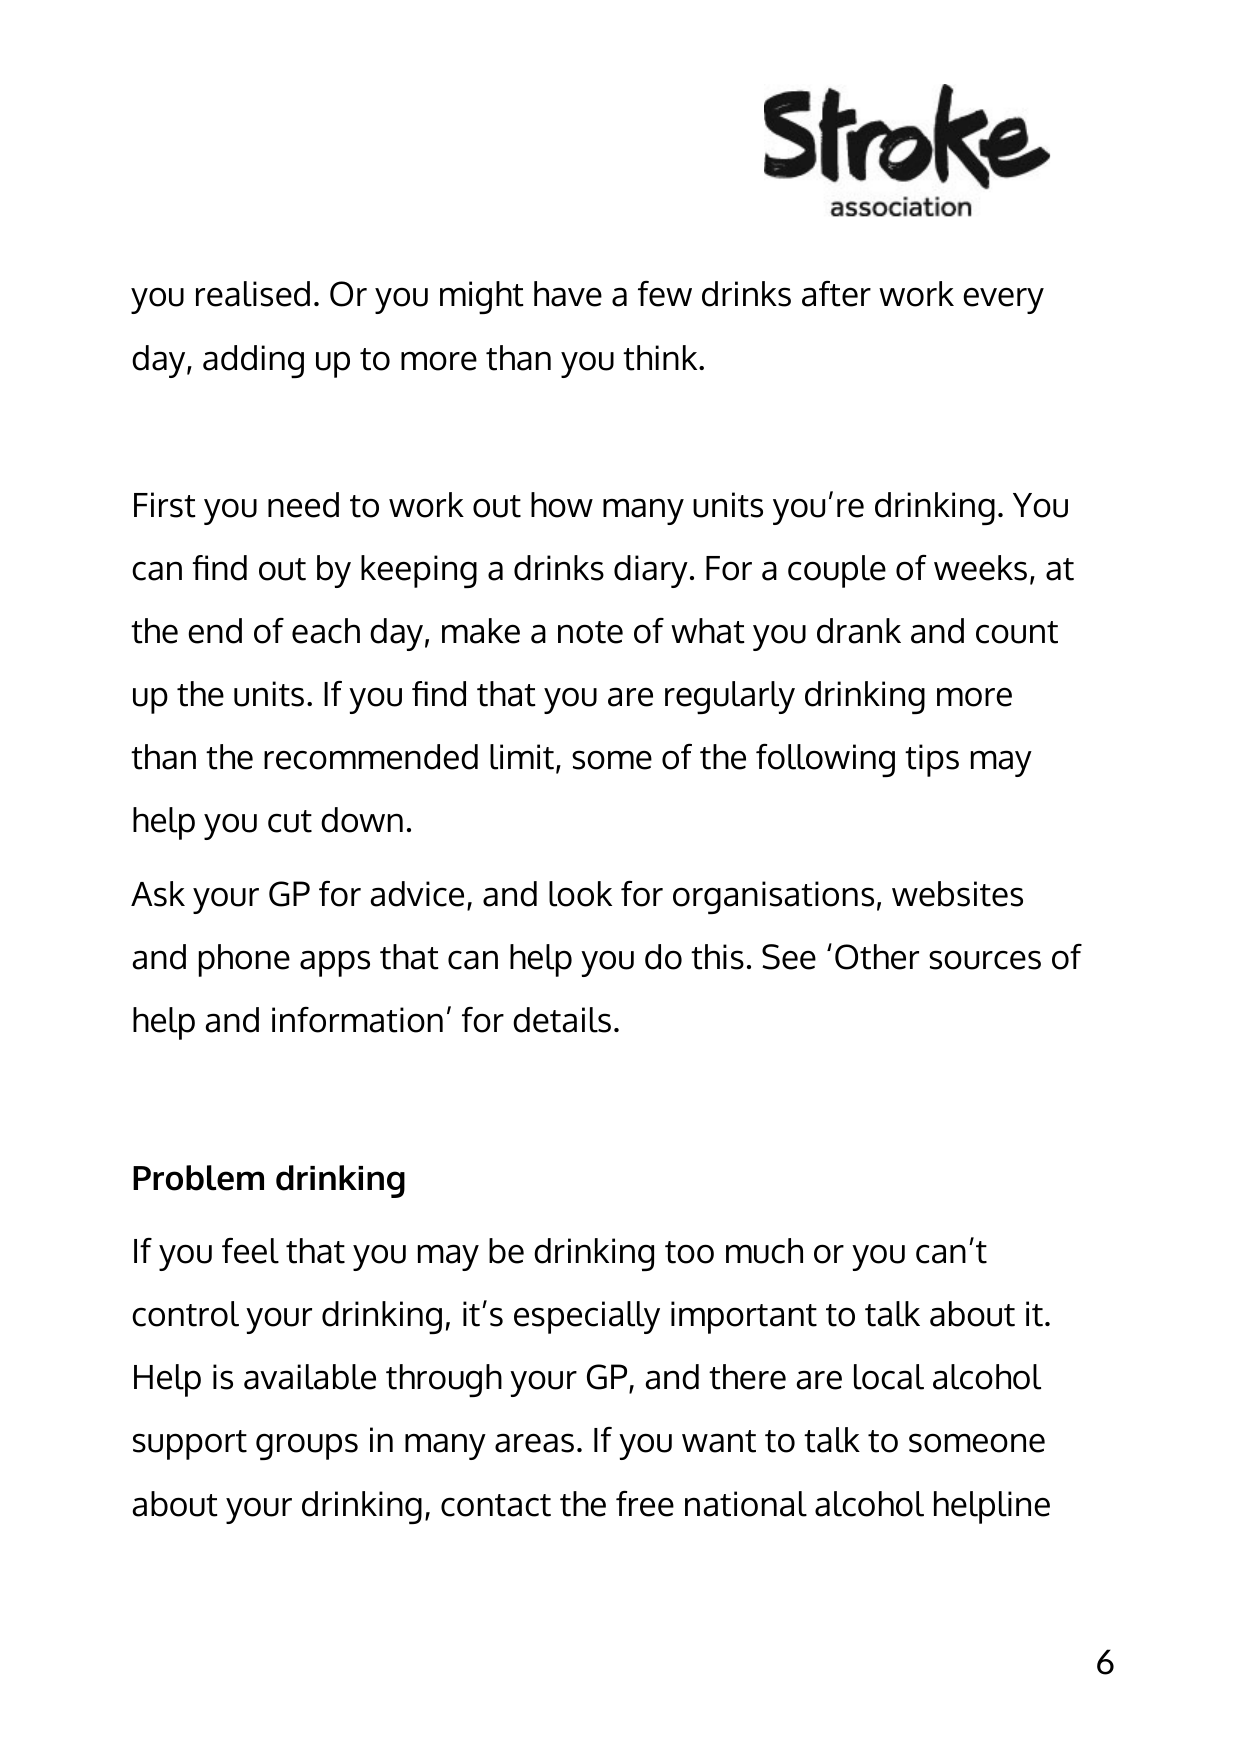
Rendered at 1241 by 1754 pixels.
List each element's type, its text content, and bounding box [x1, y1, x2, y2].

text Ask your GP for advice, and look for organisations, websites and phone apps that can help you do this. See ‘Other sources of help and information’ for details. [131, 872, 1087, 1040]
picture [764, 84, 1050, 221]
subtitle Problem drinking [131, 1156, 1087, 1198]
text First you need to work out how many units you’re drinking. You can find out by keeping a drinks diary. For a couple of weeks, at the end of each day, make a note of what you drank and count up the units. If you find that you are regularly drinking more than the recommended limit, some of the following tips may help you cut down. [131, 483, 1087, 841]
